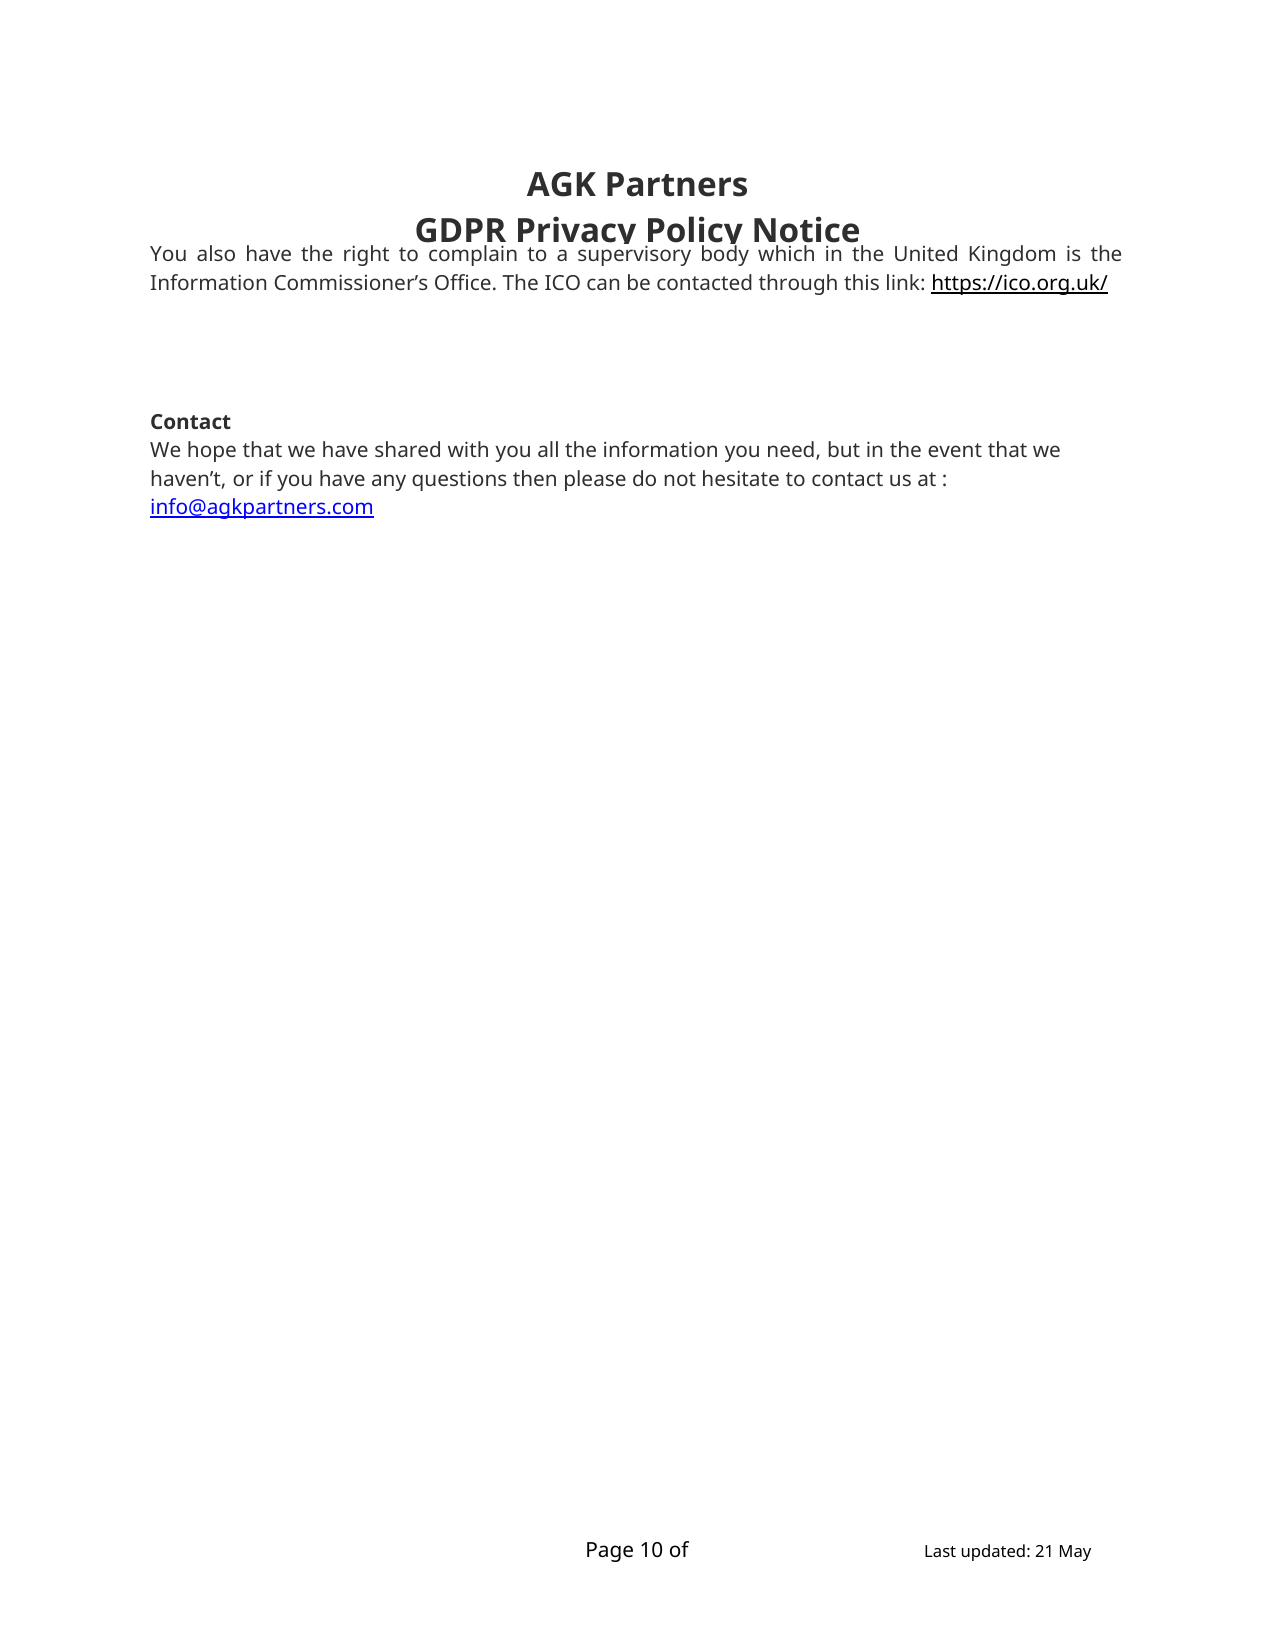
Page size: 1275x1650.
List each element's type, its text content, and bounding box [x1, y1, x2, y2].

text You also have the right to complain to a supervisory body which in the United Kingdom is the Information Commissioner’s Office. The ICO can be contacted through this link: https://ico.org.uk/ [150, 239, 1125, 296]
text We hope that we have shared with you all the information you need, but in the event that we haven’t, or if you have any questions then please do not hesitate to contact us at : info@agkpartners.com [150, 435, 1131, 521]
subtitle Contact [150, 407, 1139, 435]
